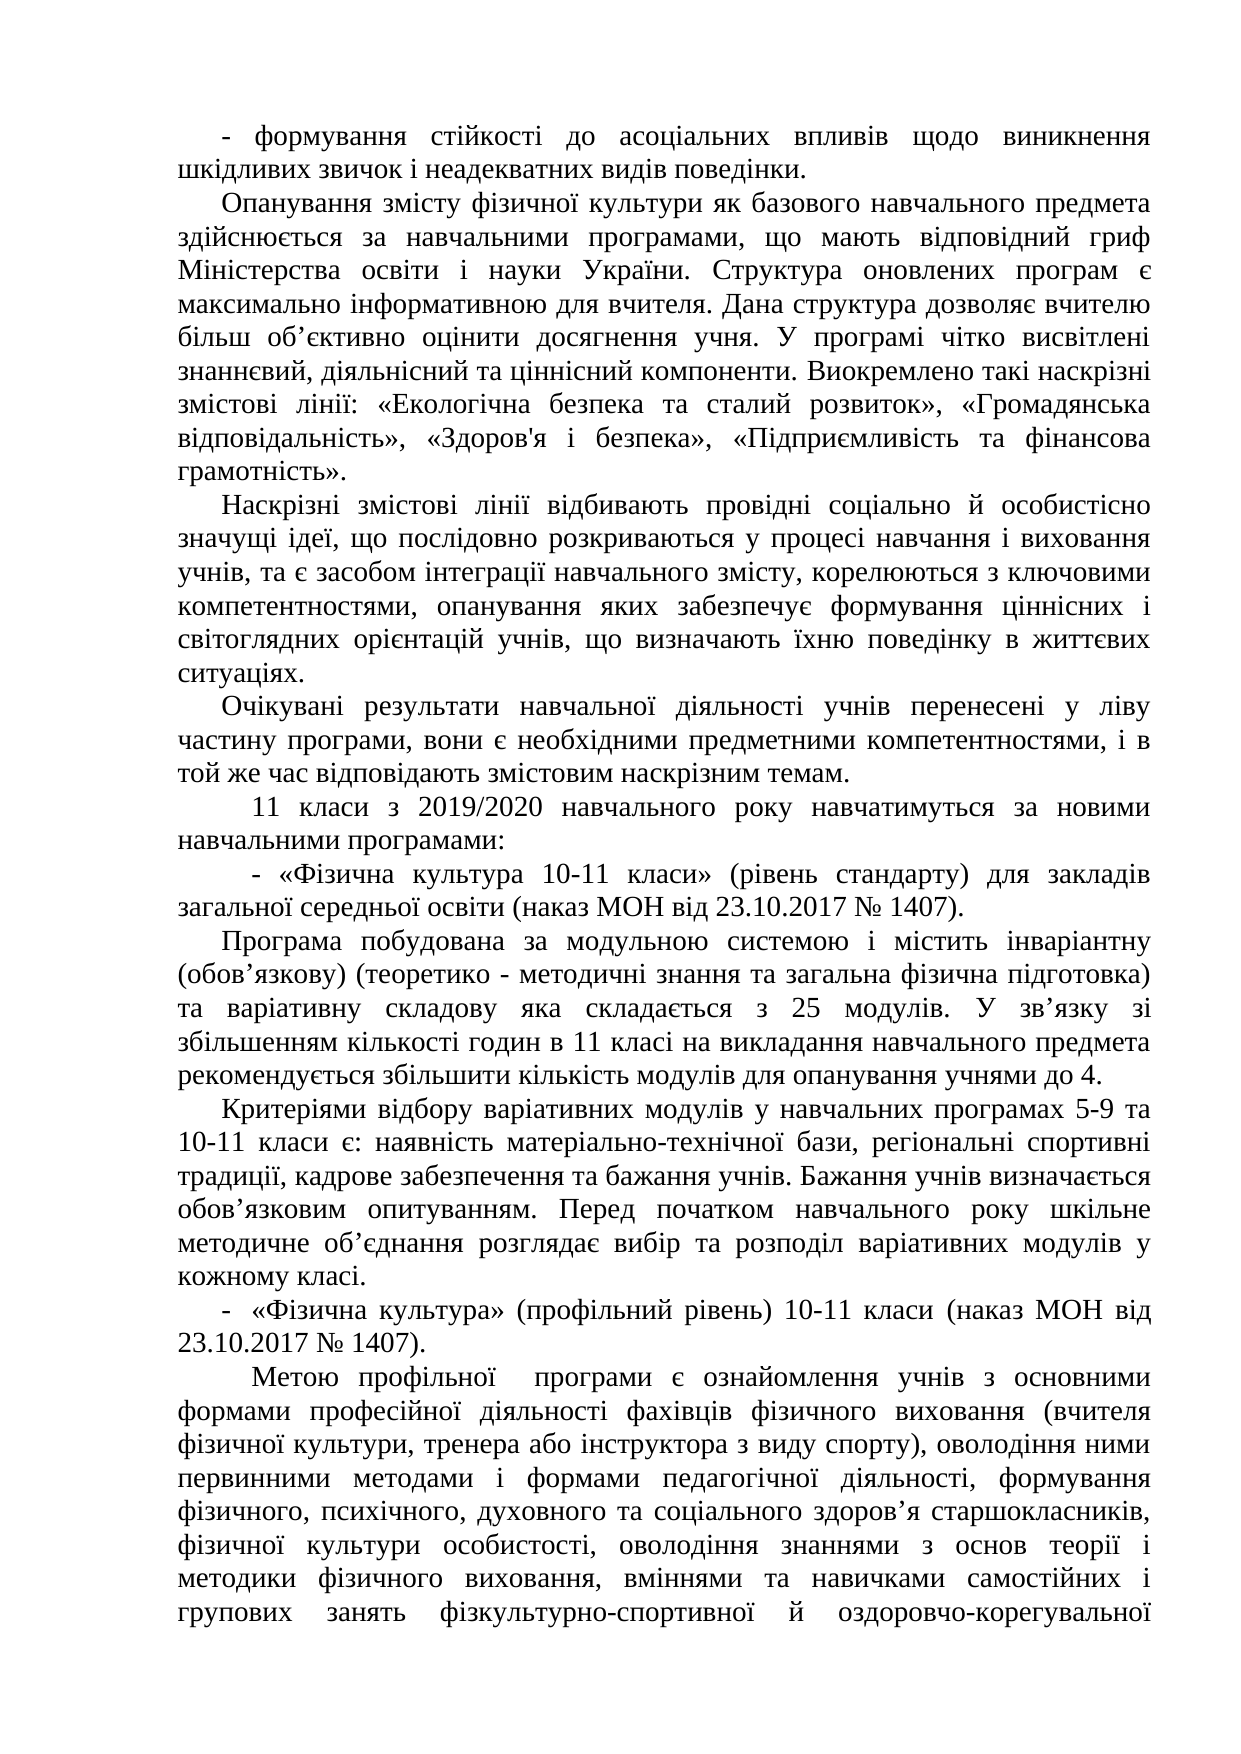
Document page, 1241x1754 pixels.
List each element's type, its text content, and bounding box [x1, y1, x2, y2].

text - формування стійкості до асоціальних впливів щодо виникнення шкідливих звичок і неадекватних видів поведінки. [177, 118, 1152, 185]
text Наскрізні змістові лінії відбивають провідні соціально й особистісно значущі ідеї, що послідовно розкриваються у процесі навчання і виховання учнів, та є засобом інтеграції навчального змісту, корелюються з ключовими компетентностями, опанування яких забезпечує формування ціннісних і світоглядних орієнтацій учнів, що визначають їхню поведінку в життєвих ситуаціях. [177, 487, 1152, 688]
text Очікувані результати навчальної діяльності учнів перенесені у ліву частину програми, вони є необхідними предметними компетентностями, і в той же час відповідають змістовим наскрізним темам. [177, 688, 1152, 789]
list «Фізична культура» (профільний рівень) 10-11 класи (наказ МОН від 23.10.2017 № 1407). [177, 1292, 1152, 1359]
text Критеріями відбору варіативних модулів у навчальних програмах 5-9 та 10-11 класи є: наявність матеріально-технічної бази, регіональні спортивні традиції, кадрове забезпечення та бажання учнів. Бажання учнів визначається обов’язковим опитуванням. Перед початком навчального року шкільне методичне об’єднання розглядає вибір та розподіл варіативних модулів у кожному класі. [177, 1091, 1152, 1292]
text - «Фізична культура 10-11 класи» (рівень стандарту) для закладів загальної середньої освіти (наказ МОН від 23.10.2017 № 1407). [177, 856, 1152, 923]
text Опанування змісту фізичної культури як базового навчального предмета здійснюється за навчальними програмами, що мають відповідний гриф Міністерства освіти і науки України. Структура оновлених програм є максимально інформативною для вчителя. Дана структура дозволяє вчителю більш об’єктивно оцінити досягнення учня. У програмі чітко висвітлені знаннєвий, діяльнісний та ціннісний компоненти. Виокремлено такі наскрізні змістові лінії: «Екологічна безпека та сталий розвиток», «Громадянська відповідальність», «Здоров'я і безпека», «Підприємливість та фінансова грамотність». [177, 185, 1152, 487]
text Програма побудована за модульною системою і містить інваріантну (обов’язкову) (теоретико - методичні знання та загальна фізична підготовка) та варіативну складову яка складається з 25 модулів. У зв’язку зі збільшенням кількості годин в 11 класі на викладання навчального предмета рекомендується збільшити кількість модулів для опанування учнями до 4. [177, 923, 1152, 1091]
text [177, 1359, 1152, 1627]
text 11 класи з 2019/2020 навчального року навчатимуться за новими навчальними програмами: [177, 789, 1152, 856]
